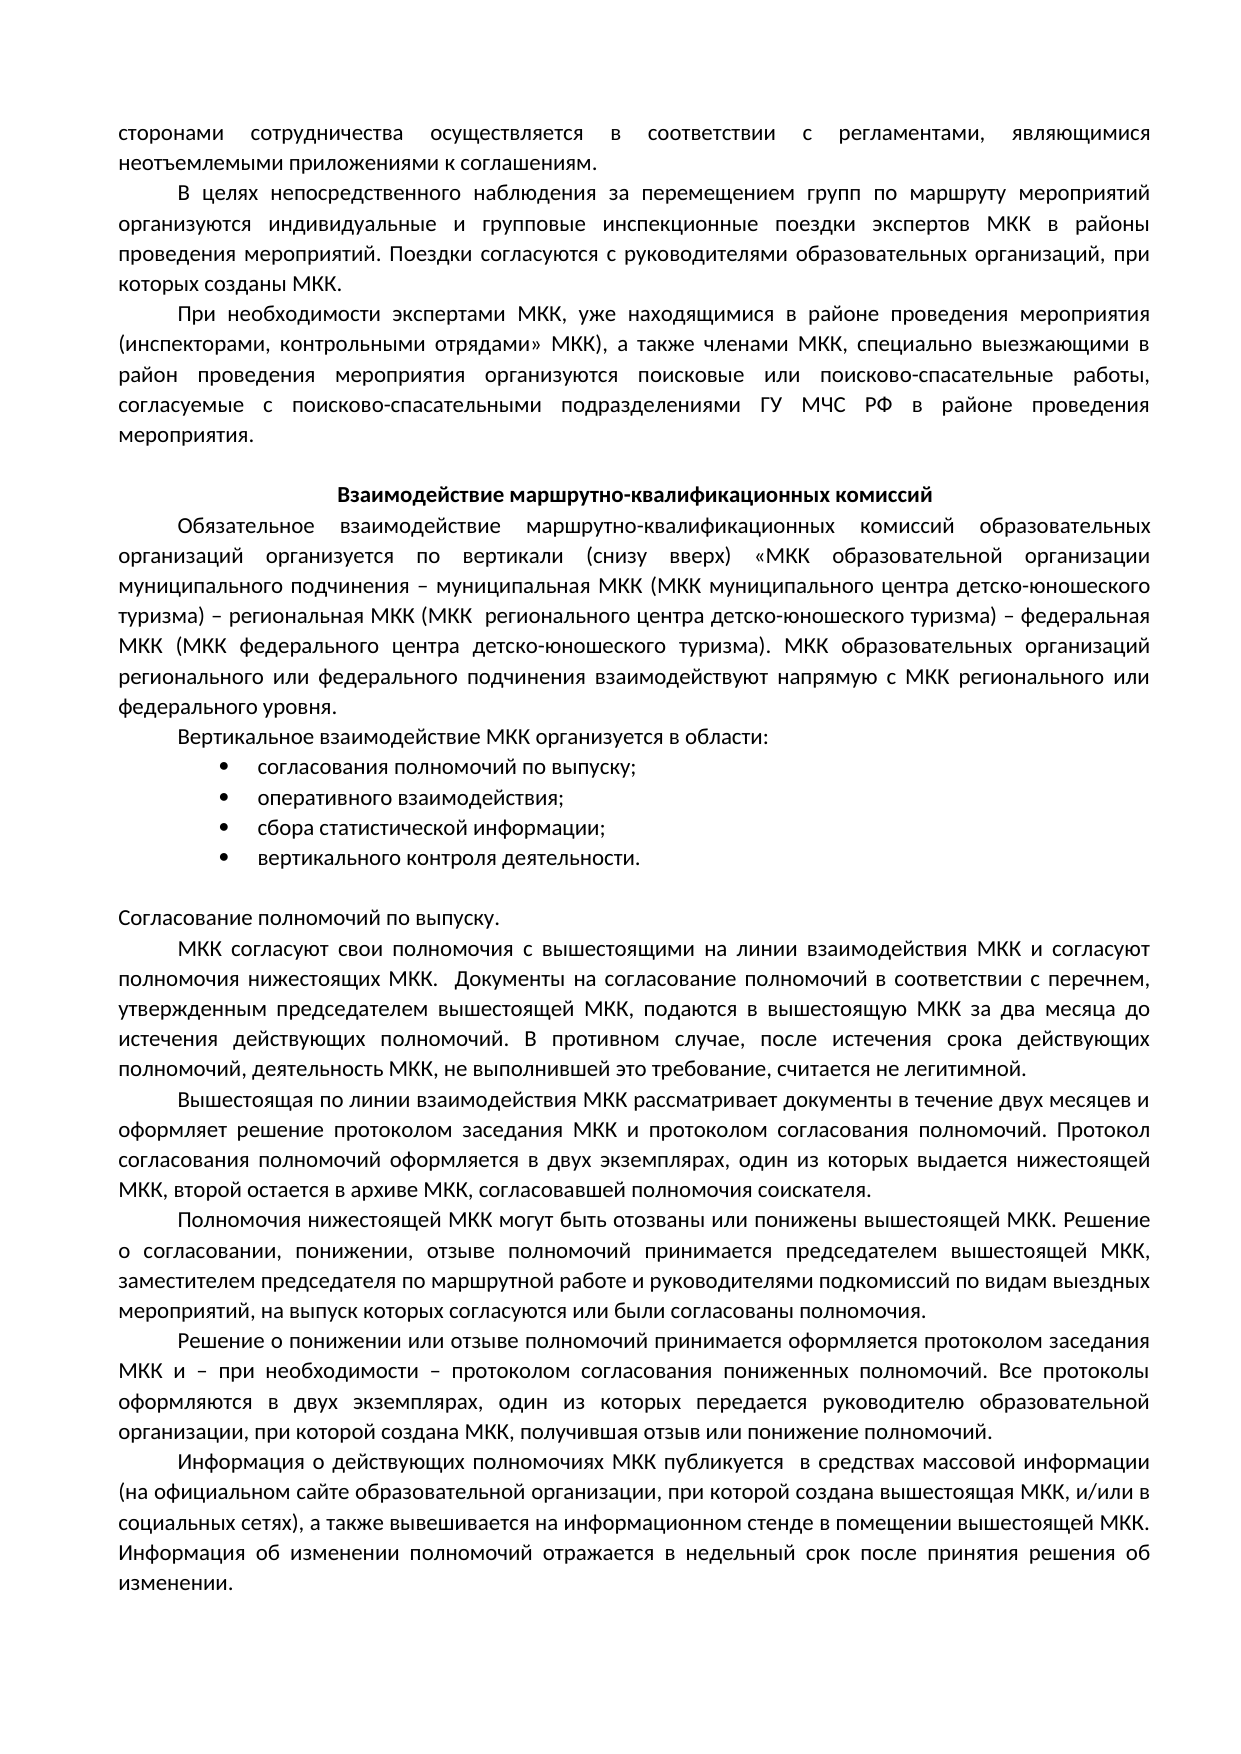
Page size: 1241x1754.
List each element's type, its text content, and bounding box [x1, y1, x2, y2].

list Решение о понижении или отзыве полномочий принимается оформляется протоколом заседания МКК и – при необходимости – протоколом согласования пониженных полномочий. Все протоколы оформляются в двух экземплярах, один из которых передается руководителю образовательной организации, при которой создана МКК, получившая отзыв или понижение полномочий. [118, 1326, 1152, 1445]
list Согласование полномочий по выпуску. [118, 903, 1152, 932]
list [118, 118, 1152, 176]
list согласования полномочий по выпуску; [220, 752, 1152, 781]
list Полномочия нижестоящей МКК могут быть отозваны или понижены вышестоящей МКК. Решение о согласовании, понижении, отзыве полномочий принимается председателем вышестоящей МКК, заместителем председателя по маршрутной работе и руководителями подкомиссий по видам выездных мероприятий, на выпуск которых согласуются или были согласованы полномочия. [118, 1206, 1152, 1324]
list В целях непосредственного наблюдения за перемещением групп по маршруту мероприятий организуются индивидуальные и групповые инспекционные поездки экспертов МКК в районы проведения мероприятий. Поездки согласуются с руководителями образовательных организаций, при которых созданы МКК. [118, 178, 1152, 297]
list сбора статистической информации; [220, 813, 1152, 841]
list Взаимодействие маршрутно-квалификационных комиссий [118, 481, 1152, 509]
list МКК согласуют свои полномочия с вышестоящими на линии взаимодействия МКК и согласуют полномочия нижестоящих МКК. Документы на согласование полномочий в соответствии с перечнем, утвержденным председателем вышестоящей МКК, подаются в вышестоящую МКК за два месяца до истечения действующих полномочий. В противном случае, после истечения срока действующих полномочий, деятельность МКК, не выполнившей это требование, считается не легитимной. [118, 934, 1152, 1083]
list Информация о действующих полномочиях МКК публикуется в средствах массовой информации (на официальном сайте образовательной организации, при которой создана вышестоящая МКК, и/или в социальных сетях), а также вывешивается на информационном стенде в помещении вышестоящей МКК. Информация об изменении полномочий отражается в недельный срок после принятия решения об изменении. [118, 1447, 1152, 1596]
list Вышестоящая по линии взаимодействия МКК рассматривает документы в течение двух месяцев и оформляет решение протоколом заседания МКК и протоколом согласования полномочий. Протокол согласования полномочий оформляется в двух экземплярах, один из которых выдается нижестоящей МКК, второй остается в архиве МКК, согласовавшей полномочия соискателя. [118, 1085, 1152, 1203]
list Вертикальное взаимодействие МКК организуется в области: [118, 722, 1152, 750]
list вертикального контроля деятельности. [220, 843, 1152, 871]
list оперативного взаимодействия; [220, 783, 1152, 811]
list При необходимости экспертами МКК, уже находящимися в районе проведения мероприятия (инспекторами, контрольными отрядами» МКК), а также членами МКК, специально выезжающими в район проведения мероприятия организуются поисковые или поисково-спасательные работы, согласуемые с поисково-спасательными подразделениями ГУ МЧС РФ в районе проведения мероприятия. [118, 299, 1152, 448]
list Обязательное взаимодействие маршрутно-квалификационных комиссий образовательных организаций организуется по вертикали (снизу вверх) «МКК образовательной организации муниципального подчинения – муниципальная МКК (МКК муниципального центра детско-юношеского туризма) – региональная МКК (МКК регионального центра детско-юношеского туризма) – федеральная МКК (МКК федерального центра детско-юношеского туризма). МКК образовательных организаций регионального или федерального подчинения взаимодействуют напрямую с МКК регионального или федерального уровня. [118, 511, 1152, 720]
